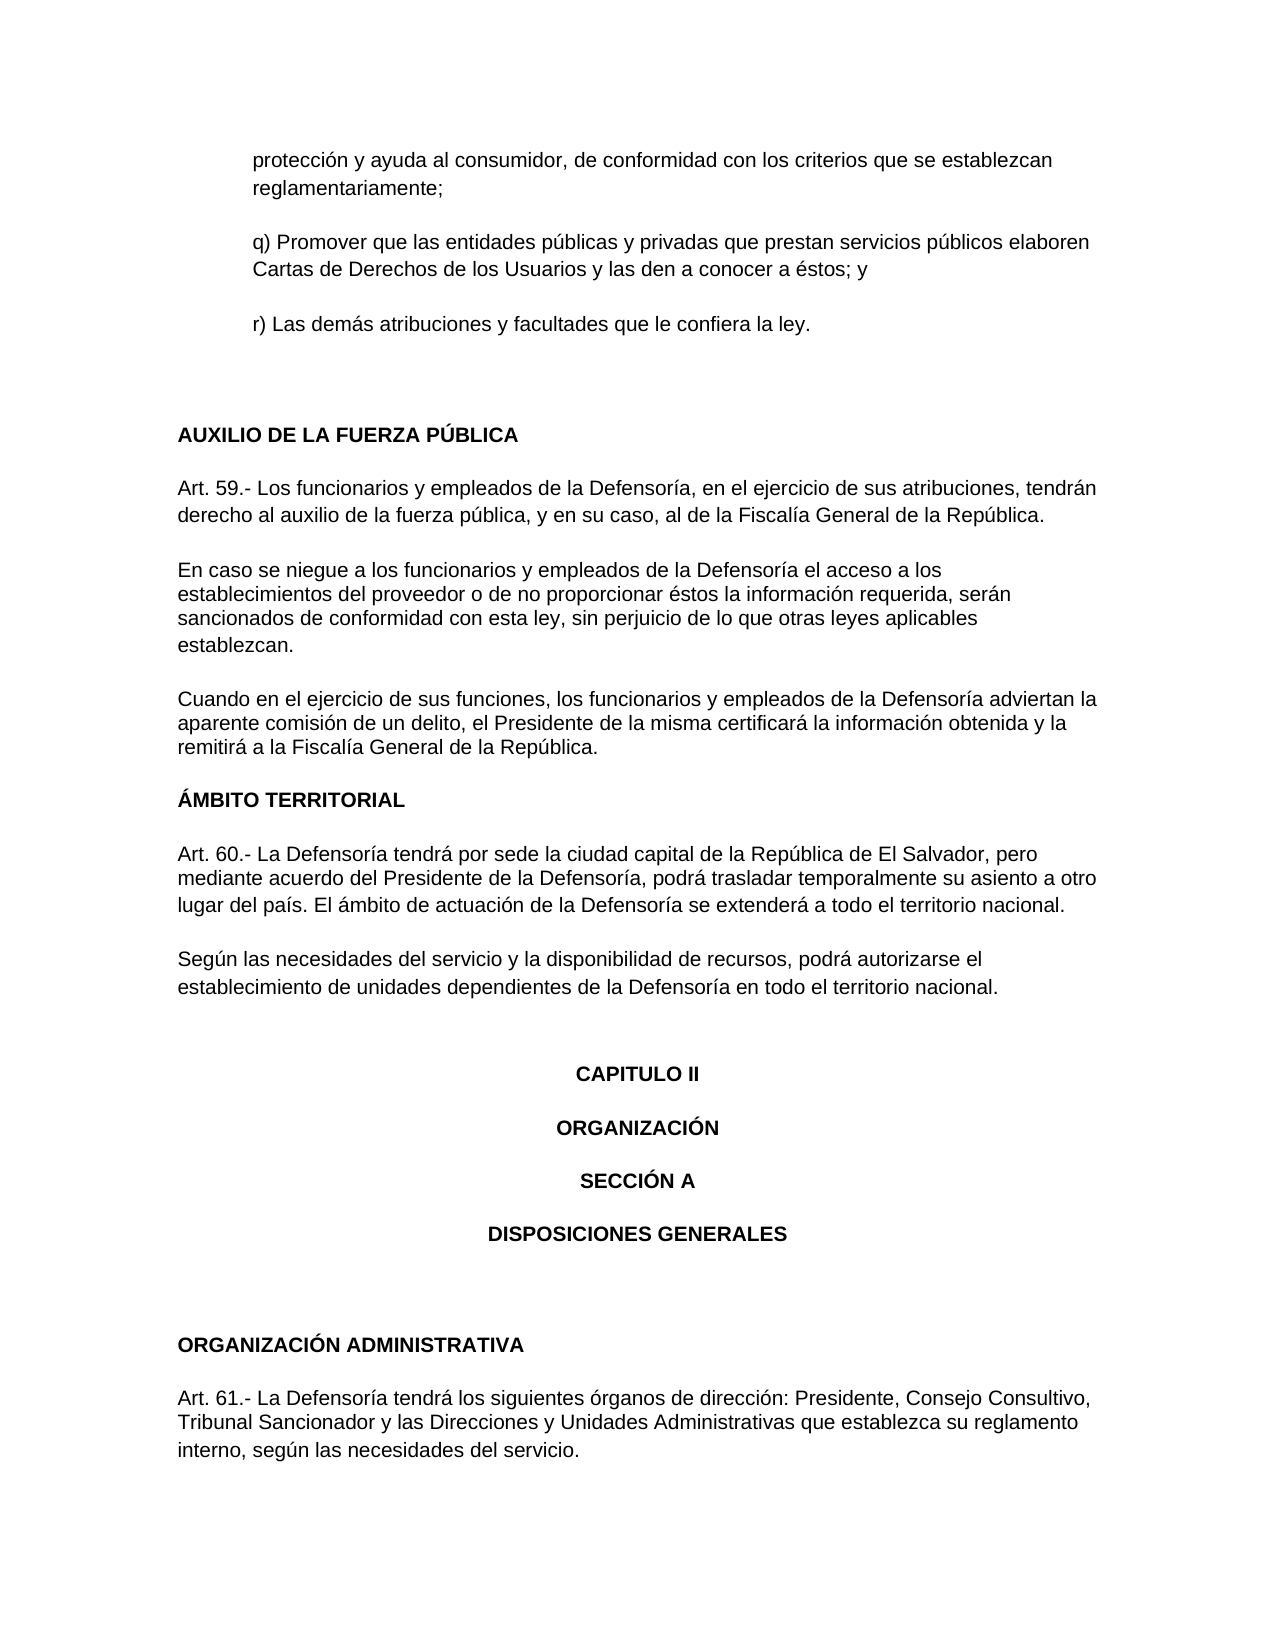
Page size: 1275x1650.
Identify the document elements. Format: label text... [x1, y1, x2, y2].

text Según las necesidades del servicio y la disponibilidad de recursos, podrá autorizarse el establecimiento de unidades dependientes de la Defensoría en todo el territorio nacional. [177, 947, 1098, 1000]
text ÁMBITO TERRITORIAL [177, 788, 1098, 812]
text AUXILIO DE LA FUERZA PÚBLICA [177, 422, 1098, 446]
text Art. 61.- La Defensoría tendrá los siguientes órganos de dirección: Presidente, Consejo Consultivo, Tribunal Sancionador y las Direcciones y Unidades Administrativas que establezca su reglamento interno, según las necesidades del servicio. [177, 1386, 1098, 1463]
text Art. 59.- Los funcionarios y empleados de la Defensoría, en el ejercicio de sus atribuciones, tendrán derecho al auxilio de la fuerza pública, y en su caso, al de la Fiscalía General de la República. [177, 476, 1098, 528]
text q) Promover que las entidades públicas y privadas que prestan servicios públicos elaboren Cartas de Derechos de los Usuarios y las den a conocer a éstos; y [252, 229, 1098, 282]
text En caso se niegue a los funcionarios y empleados de la Defensoría el acceso a los establecimientos del proveedor o de no proporcionar éstos la información requerida, serán sancionados de conformidad con esta ley, sin perjuicio de lo que otras leyes aplicables establezcan. [177, 557, 1098, 658]
text Art. 60.- La Defensoría tendrá por sede la ciudad capital de la República de El Salvador, pero mediante acuerdo del Presidente de la Defensoría, podrá trasladar temporalmente su asiento a otro lugar del país. El ámbito de actuación de la Defensoría se extenderá a todo el territorio nacional. [177, 841, 1098, 918]
text Cuando en el ejercicio de sus funciones, los funcionarios y empleados de la Defensoría adviertan la aparente comisión de un delito, el Presidente de la misma certificará la información obtenida y la remitirá a la Fiscalía General de la República. [177, 687, 1098, 759]
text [252, 148, 1098, 200]
text SECCIÓN A [177, 1169, 1098, 1193]
text CAPITULO II [177, 1029, 1098, 1087]
text DISPOSICIONES GENERALES [177, 1222, 1098, 1246]
text r) Las demás atribuciones y facultades que le confiera la ley. [252, 311, 1098, 335]
text ORGANIZACIÓN ADMINISTRATIVA [177, 1333, 1098, 1357]
text ORGANIZACIÓN [177, 1116, 1098, 1140]
